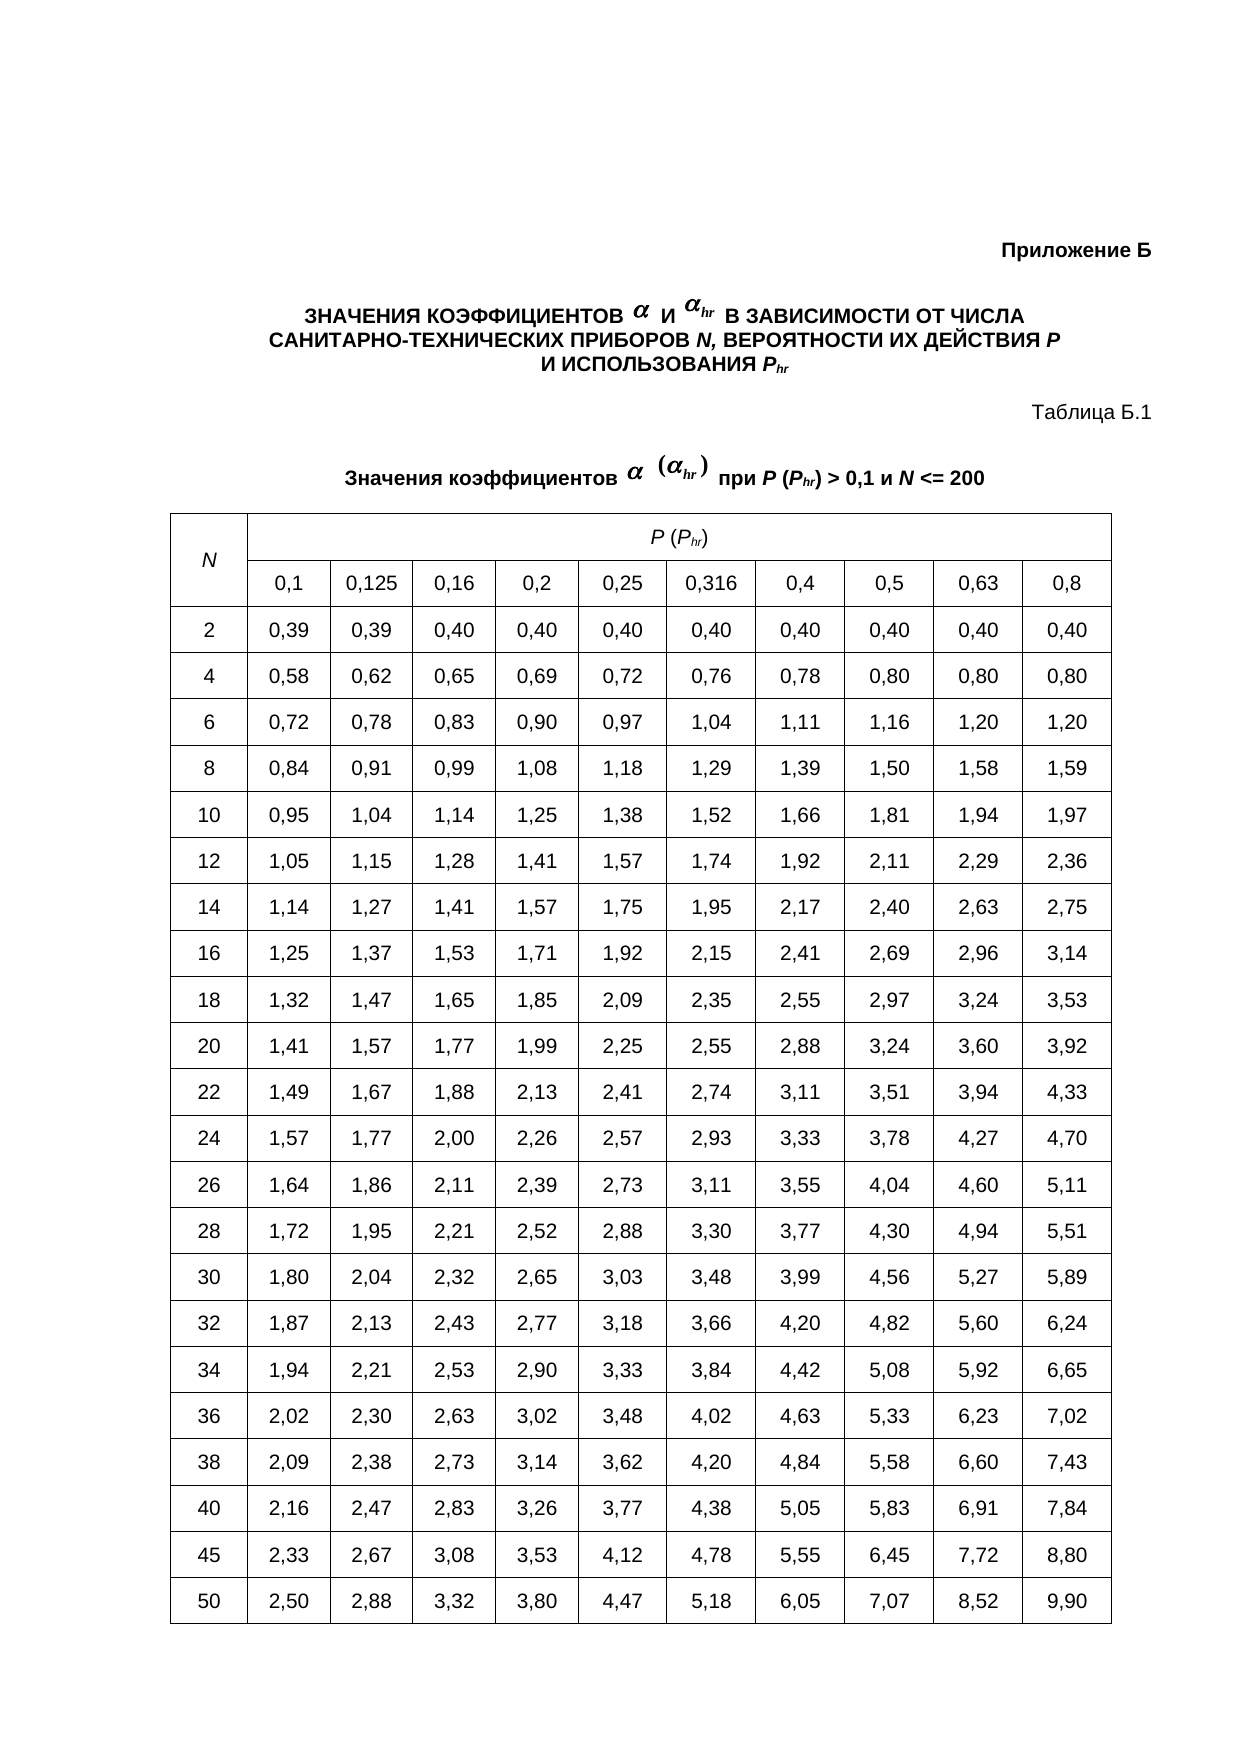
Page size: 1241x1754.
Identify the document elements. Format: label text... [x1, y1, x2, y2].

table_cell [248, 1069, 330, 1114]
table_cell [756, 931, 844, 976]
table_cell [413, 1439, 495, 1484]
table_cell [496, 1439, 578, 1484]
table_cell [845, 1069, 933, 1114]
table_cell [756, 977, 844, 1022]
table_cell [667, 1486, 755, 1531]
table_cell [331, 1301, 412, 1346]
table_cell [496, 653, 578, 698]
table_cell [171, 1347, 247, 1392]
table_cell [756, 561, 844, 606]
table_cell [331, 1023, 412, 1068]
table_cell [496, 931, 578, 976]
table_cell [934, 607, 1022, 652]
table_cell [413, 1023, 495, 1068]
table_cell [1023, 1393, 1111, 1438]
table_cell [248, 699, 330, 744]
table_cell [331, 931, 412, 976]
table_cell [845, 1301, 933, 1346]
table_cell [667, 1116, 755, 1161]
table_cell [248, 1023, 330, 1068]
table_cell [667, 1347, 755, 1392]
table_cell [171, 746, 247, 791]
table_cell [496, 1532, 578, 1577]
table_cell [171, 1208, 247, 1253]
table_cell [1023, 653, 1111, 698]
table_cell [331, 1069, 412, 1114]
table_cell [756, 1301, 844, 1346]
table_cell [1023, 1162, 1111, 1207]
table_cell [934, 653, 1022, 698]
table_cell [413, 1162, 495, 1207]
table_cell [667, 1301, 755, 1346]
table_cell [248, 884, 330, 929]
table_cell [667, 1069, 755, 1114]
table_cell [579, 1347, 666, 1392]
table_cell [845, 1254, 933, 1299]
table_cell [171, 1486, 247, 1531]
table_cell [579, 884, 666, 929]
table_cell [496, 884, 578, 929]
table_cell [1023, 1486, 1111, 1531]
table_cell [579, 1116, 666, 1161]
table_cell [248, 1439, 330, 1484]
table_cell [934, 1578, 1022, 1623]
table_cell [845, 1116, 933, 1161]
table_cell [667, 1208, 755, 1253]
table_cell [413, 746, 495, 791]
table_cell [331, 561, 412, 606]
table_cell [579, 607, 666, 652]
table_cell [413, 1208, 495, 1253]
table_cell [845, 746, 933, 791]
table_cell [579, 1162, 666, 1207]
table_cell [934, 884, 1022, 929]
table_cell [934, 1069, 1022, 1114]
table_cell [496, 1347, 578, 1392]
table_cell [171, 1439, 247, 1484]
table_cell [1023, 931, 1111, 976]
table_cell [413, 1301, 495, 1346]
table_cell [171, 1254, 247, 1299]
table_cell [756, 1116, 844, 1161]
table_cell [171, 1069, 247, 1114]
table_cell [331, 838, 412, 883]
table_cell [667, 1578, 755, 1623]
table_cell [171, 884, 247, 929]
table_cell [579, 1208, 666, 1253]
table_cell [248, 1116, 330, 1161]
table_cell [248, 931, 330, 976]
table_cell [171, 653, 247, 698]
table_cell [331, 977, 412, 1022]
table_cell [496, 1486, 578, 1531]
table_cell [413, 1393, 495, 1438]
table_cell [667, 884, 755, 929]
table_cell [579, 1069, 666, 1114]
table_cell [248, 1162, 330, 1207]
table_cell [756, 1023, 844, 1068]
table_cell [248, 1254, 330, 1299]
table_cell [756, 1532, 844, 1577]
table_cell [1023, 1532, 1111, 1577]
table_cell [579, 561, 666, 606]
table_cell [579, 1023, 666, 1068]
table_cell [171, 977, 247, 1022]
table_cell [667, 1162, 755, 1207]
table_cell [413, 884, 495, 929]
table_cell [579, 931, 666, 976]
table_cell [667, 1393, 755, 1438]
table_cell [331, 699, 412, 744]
text Приложение Б [177, 238, 1152, 262]
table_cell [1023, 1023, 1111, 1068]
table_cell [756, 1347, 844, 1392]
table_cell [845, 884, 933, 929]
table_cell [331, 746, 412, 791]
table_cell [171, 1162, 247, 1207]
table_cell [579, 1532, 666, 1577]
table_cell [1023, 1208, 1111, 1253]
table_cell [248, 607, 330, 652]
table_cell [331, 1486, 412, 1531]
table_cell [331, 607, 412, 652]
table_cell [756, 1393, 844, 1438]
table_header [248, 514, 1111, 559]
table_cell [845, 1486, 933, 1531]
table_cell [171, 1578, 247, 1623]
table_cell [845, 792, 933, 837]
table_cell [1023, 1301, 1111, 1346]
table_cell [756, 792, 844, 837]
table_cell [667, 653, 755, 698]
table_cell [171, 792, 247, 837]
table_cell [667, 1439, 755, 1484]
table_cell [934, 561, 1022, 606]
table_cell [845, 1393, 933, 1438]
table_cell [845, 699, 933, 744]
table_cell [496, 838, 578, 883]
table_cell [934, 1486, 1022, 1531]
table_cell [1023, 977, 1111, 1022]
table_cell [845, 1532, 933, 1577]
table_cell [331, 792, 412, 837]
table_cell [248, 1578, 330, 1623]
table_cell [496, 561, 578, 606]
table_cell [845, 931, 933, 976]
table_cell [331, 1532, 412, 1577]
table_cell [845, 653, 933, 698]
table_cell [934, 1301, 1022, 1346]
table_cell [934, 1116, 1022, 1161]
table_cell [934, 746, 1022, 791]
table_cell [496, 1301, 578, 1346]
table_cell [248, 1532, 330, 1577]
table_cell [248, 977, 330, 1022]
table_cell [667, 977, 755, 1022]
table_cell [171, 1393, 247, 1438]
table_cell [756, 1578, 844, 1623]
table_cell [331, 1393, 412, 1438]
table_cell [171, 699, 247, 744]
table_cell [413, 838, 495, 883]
text Таблица Б.1 [177, 399, 1152, 423]
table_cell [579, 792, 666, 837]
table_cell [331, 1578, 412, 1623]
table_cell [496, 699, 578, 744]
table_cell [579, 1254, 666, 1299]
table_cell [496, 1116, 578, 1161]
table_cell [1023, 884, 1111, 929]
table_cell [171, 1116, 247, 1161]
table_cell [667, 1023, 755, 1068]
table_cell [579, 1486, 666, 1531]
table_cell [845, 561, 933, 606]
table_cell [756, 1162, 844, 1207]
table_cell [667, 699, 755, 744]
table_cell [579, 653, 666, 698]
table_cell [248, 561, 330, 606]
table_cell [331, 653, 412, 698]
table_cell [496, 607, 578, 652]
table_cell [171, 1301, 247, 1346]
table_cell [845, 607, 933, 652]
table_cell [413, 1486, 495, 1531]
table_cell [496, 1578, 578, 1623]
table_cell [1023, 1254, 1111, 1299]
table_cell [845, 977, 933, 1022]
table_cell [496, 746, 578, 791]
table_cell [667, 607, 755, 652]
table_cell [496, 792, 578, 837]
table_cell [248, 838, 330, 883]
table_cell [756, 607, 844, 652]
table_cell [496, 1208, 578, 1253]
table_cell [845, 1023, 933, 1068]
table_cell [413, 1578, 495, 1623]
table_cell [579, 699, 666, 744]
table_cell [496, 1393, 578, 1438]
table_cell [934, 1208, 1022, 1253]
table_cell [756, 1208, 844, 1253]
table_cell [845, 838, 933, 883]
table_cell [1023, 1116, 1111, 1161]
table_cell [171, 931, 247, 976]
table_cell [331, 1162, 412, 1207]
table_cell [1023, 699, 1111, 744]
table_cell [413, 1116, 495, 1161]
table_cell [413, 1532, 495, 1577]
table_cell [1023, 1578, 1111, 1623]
title И ИСПОЛЬЗОВАНИЯ Phr [177, 352, 1152, 376]
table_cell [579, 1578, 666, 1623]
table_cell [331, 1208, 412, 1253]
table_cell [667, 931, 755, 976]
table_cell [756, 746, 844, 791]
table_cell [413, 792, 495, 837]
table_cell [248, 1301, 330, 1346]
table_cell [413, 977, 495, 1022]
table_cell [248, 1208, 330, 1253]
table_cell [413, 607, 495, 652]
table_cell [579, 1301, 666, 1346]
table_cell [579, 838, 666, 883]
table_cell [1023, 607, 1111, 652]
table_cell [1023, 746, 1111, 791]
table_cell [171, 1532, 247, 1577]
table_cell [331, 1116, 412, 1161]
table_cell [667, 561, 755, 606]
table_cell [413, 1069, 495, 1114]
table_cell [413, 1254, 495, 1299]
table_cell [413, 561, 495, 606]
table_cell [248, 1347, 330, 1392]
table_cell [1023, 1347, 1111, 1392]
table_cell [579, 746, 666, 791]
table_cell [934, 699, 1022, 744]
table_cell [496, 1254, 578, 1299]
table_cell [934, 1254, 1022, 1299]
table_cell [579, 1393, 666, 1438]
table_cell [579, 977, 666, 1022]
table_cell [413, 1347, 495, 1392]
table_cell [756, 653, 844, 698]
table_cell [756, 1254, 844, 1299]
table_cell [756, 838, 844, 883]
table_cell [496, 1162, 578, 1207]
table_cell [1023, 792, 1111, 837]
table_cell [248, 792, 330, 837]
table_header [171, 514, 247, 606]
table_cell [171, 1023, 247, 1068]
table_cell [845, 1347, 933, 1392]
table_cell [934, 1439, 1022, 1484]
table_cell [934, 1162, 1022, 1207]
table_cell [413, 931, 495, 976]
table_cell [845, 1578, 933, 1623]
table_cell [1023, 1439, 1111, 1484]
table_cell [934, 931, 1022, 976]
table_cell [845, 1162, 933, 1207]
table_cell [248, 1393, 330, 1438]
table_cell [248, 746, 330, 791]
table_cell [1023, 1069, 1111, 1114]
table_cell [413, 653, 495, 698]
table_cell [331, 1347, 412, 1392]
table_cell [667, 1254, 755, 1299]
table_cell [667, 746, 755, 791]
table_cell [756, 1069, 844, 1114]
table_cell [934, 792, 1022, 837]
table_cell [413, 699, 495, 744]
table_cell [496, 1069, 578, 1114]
title ЗНАЧЕНИЯ КОЭФФИЦИЕНТОВ И В ЗАВИСИМОСТИ ОТ ЧИСЛА [177, 286, 1152, 328]
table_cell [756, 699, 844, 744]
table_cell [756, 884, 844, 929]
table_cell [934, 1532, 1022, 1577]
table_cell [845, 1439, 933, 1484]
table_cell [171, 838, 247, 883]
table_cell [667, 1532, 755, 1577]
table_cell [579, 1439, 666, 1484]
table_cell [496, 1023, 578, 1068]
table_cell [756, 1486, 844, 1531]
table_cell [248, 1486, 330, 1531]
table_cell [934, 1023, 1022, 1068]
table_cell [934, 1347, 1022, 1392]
title САНИТАРНО-ТЕХНИЧЕСКИХ ПРИБОРОВ N, ВЕРОЯТНОСТИ ИХ ДЕЙСТВИЯ P [177, 328, 1152, 352]
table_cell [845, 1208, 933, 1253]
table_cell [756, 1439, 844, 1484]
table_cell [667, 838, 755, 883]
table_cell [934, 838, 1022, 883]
text Значения коэффициентов при P (Phr) > 0,1 и N <= 200 [177, 447, 1152, 489]
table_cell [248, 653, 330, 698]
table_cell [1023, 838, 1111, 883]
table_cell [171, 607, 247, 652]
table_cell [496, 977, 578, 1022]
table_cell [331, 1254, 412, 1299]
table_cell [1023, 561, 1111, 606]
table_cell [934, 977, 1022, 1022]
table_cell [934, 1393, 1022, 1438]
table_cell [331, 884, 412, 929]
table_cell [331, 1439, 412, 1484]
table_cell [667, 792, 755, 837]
